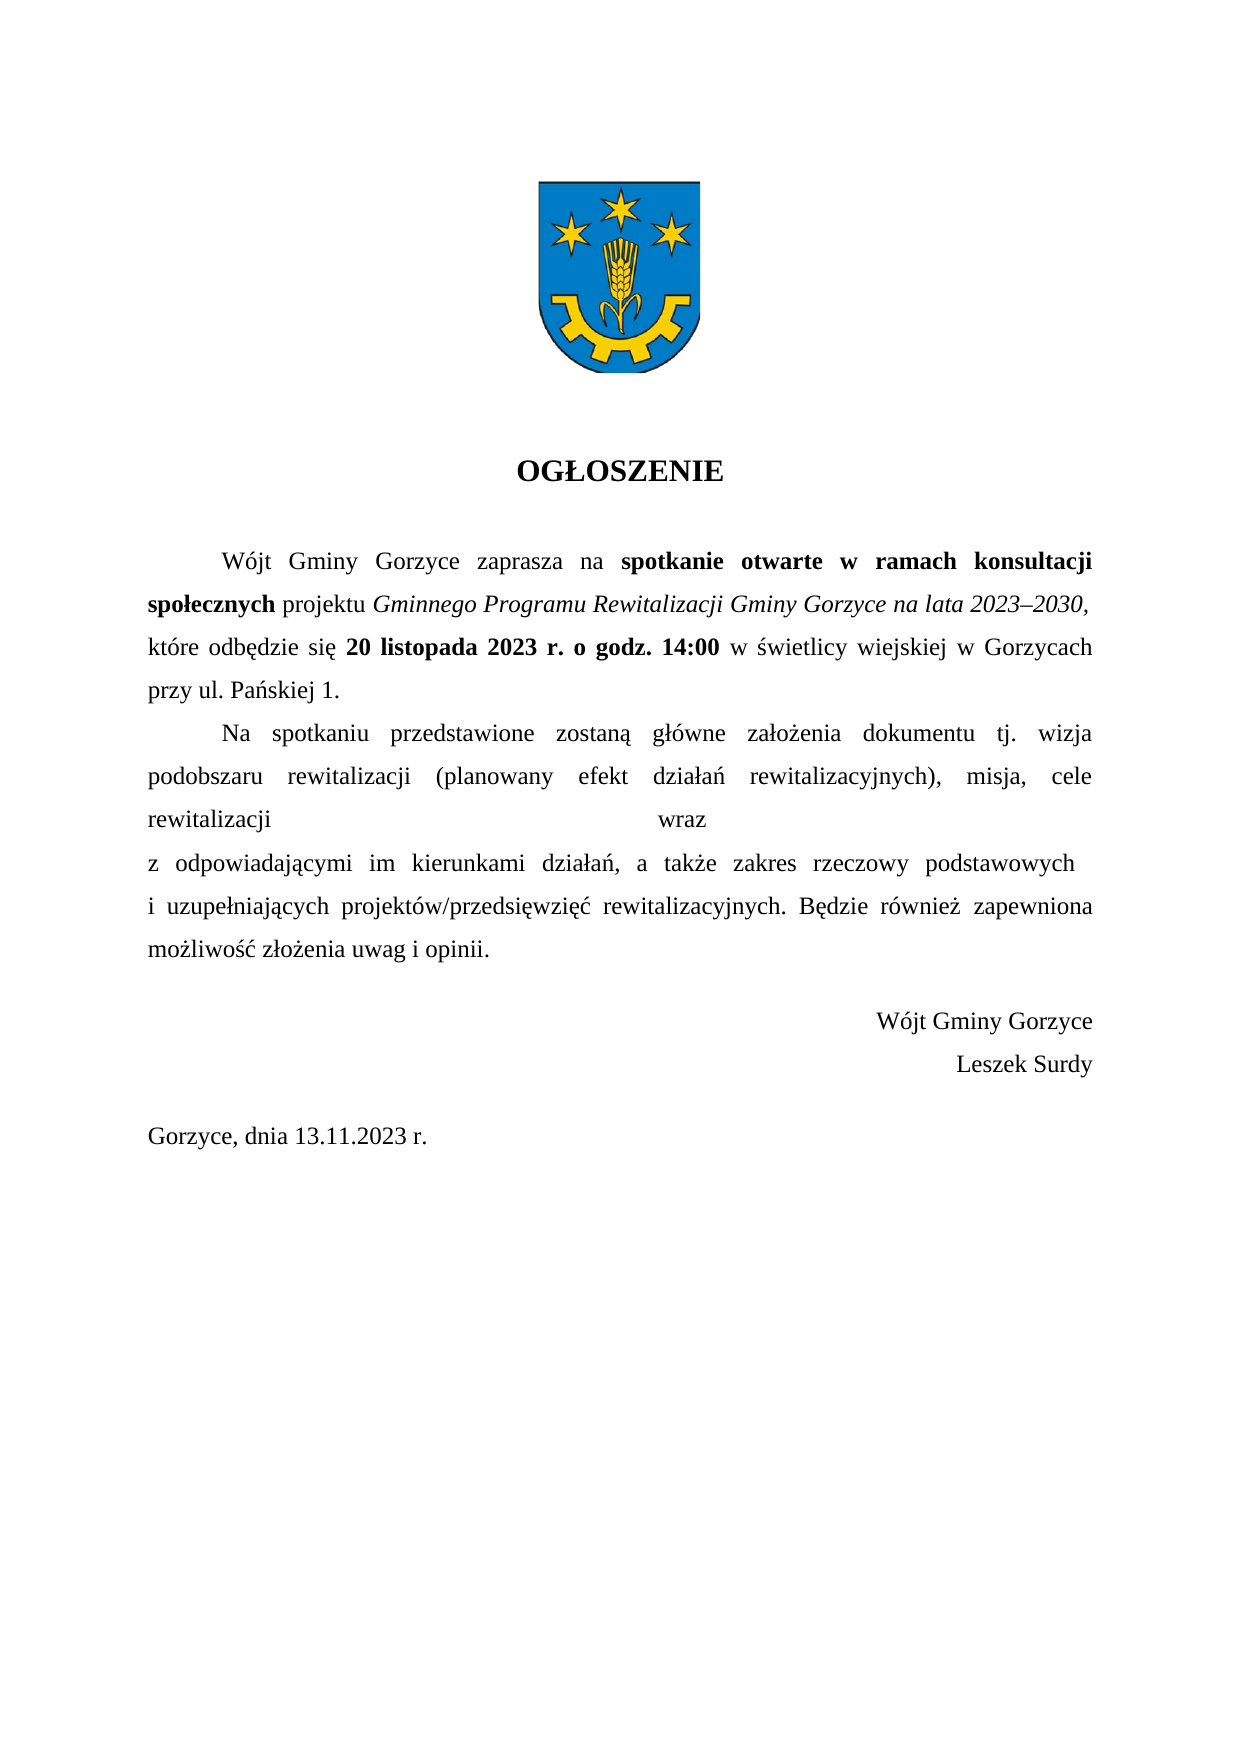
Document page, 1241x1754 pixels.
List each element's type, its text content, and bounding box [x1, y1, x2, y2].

text Leszek Surdy [148, 1049, 1093, 1078]
picture [537, 181, 700, 372]
text OGŁOSZENIE [148, 452, 1093, 488]
text Gorzyce, dnia 13.11.2023 r. [148, 1121, 1093, 1149]
text Wójt Gminy Gorzyce zaprasza na spotkanie otwarte w ramach konsultacji społecznych projektu Gminnego Programu Rewitalizacji Gminy Gorzyce na lata 2023–2030, które odbędzie się 20 listopada 2023 r. o godz. 14:00 w świetlicy wiejskiej w Gorzycach przy ul. Pańskiej 1. [148, 546, 1093, 704]
text Wójt Gminy Gorzyce [148, 1006, 1093, 1034]
text Na spotkaniu przedstawione zostaną główne założenia dokumentu tj. wizja podobszaru rewitalizacji (planowany efekt działań rewitalizacyjnych), misja, cele rewitalizacji wraz z odpowiadającymi im kierunkami działań, a także zakres rzeczowy podstawowych i uzupełniających projektów/przedsięwzięć rewitalizacyjnych. Będzie również zapewniona możliwość złożenia uwag i opinii. [148, 718, 1093, 963]
